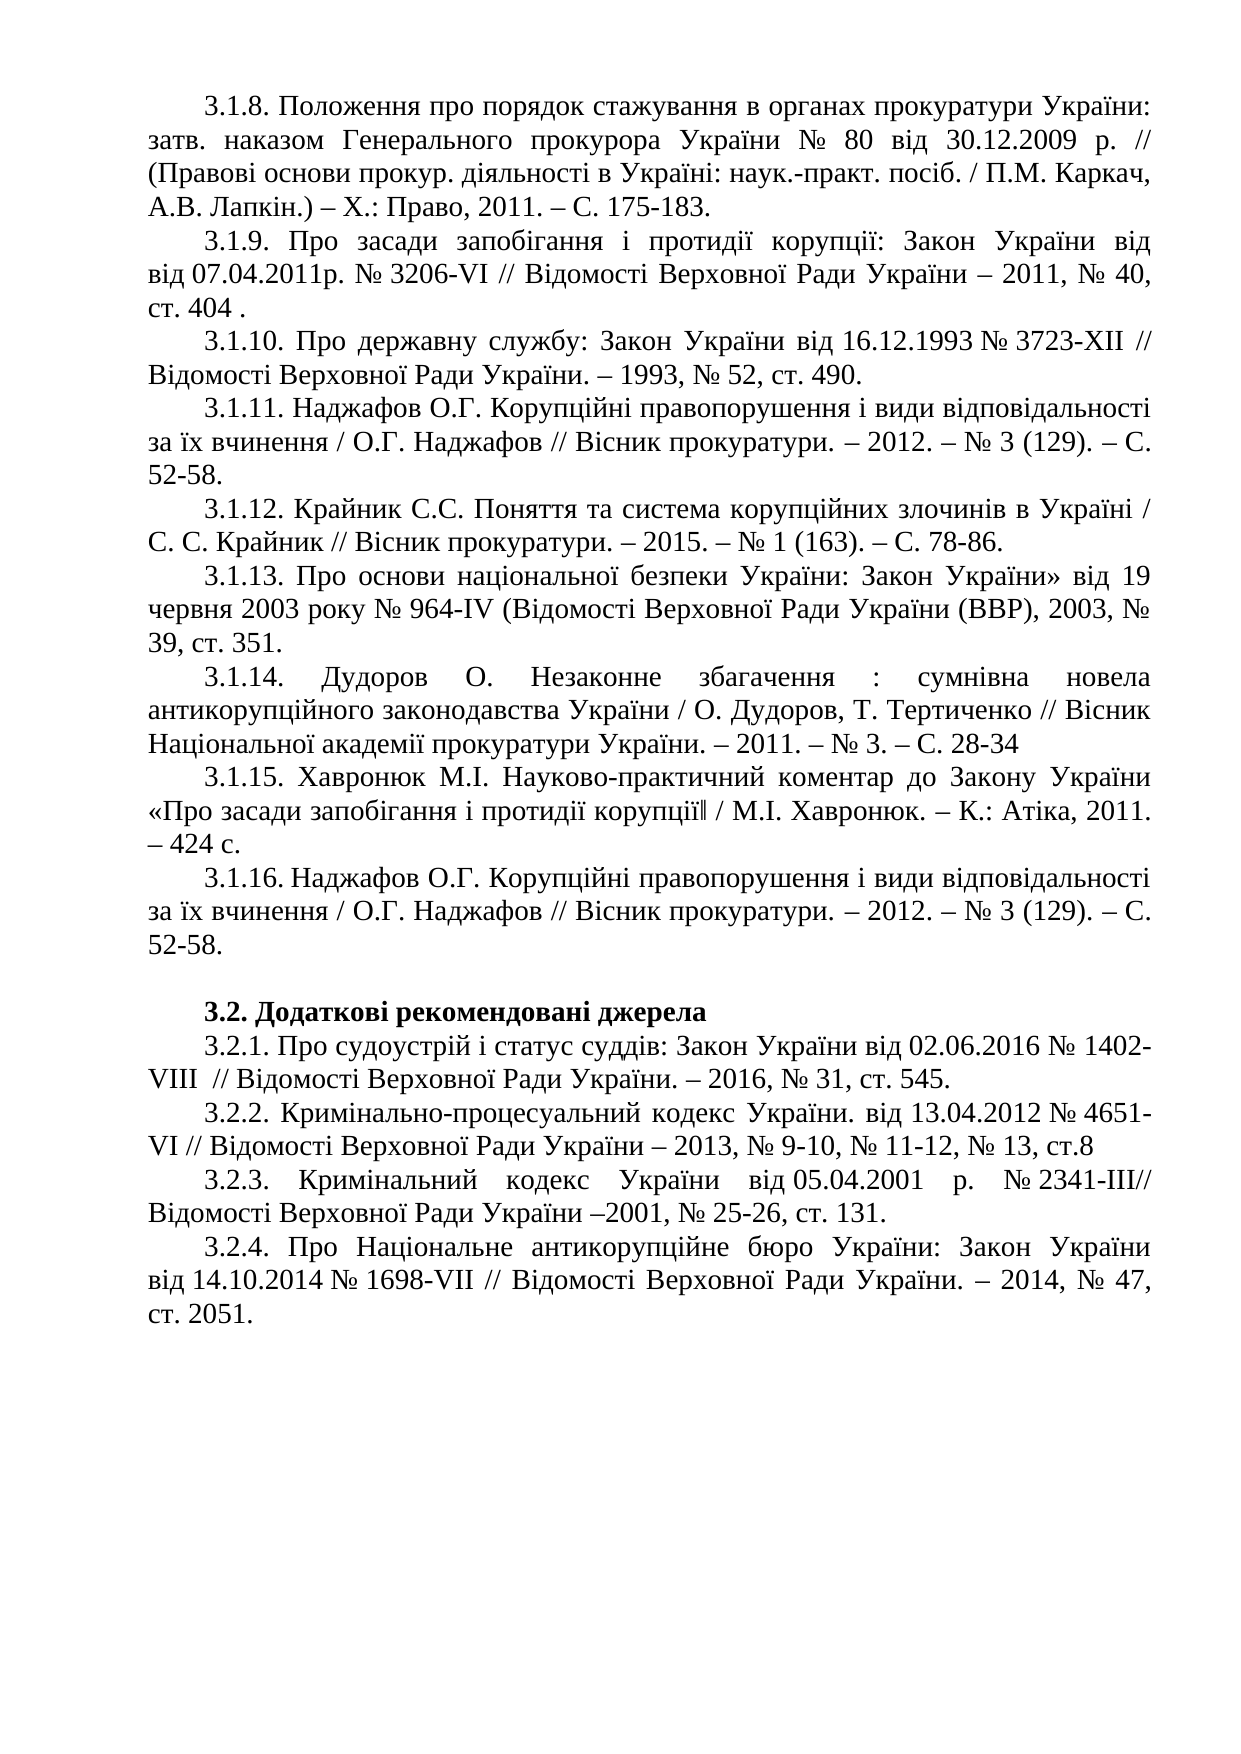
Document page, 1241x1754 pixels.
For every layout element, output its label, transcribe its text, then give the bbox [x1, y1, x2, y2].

text 3.2.1. Про судоустрій і статус суддів: Закон України від 02.06.2016 № 1402-VIII // Відомості Верховної Ради України. – 2016, № 31, ст. 545. [148, 1028, 1152, 1095]
text 3.1.16. Наджафов О.Г. Корупційні правопорушення і види відповідальності за їх вчинення / О.Г. Наджафов // Вісник прокуратури. – 2012. – № 3 (129). – С. 52-58. [148, 860, 1152, 961]
text 3.1.10. Про державну службу: Закон України від 16.12.1993 № 3723-XII // Відомості Верховної Ради України. – 1993, № 52, ст. 490. [148, 323, 1152, 390]
text 3.2.3. Кримінальний кодекс України від 05.04.2001 р. № 2341-III// Відомості Верховної Ради України –2001, № 25-26, ст. 131. [148, 1162, 1152, 1229]
text 3.1.14. Дудоров О. Незаконне збагачення : сумнівна новела антикорупційного законодавства України / О. Дудоров, Т. Тертиченко // Вісник Національної академії прокуратури України. – 2011. – № 3. – С. 28-34 [148, 659, 1152, 759]
text 3.1.13. Про основи національної безпеки України: Закон України» від 19 червня 2003 року № 964-IV (Відомості Верховної Ради України (ВВР), 2003, № 39, ст. 351. [148, 558, 1152, 659]
text 3.1.9. Про засади запобігання і протидії корупції: Закон України від від 07.04.2011р. № 3206-VI // Відомості Верховної Ради України – 2011, № 40, ст. 404 . [148, 223, 1152, 323]
text 3.2. Додаткові рекомендовані джерела [148, 994, 1152, 1028]
text 3.2.2. Кримінально-процесуальний кодекс України. від 13.04.2012 № 4651-VI // Відомості Верховної Ради України – 2013, № 9-10, № 11-12, № 13, ст.8 [148, 1095, 1152, 1162]
text 3.1.8. Положення про порядок стажування в органах прокуратури України: затв. наказом Генерального прокурора України № 80 від 30.12.2009 р. // (Правові основи прокур. діяльності в Україні: наук.-практ. посіб. / П.М. Каркач, А.В. Лапкін.) – Х.: Право, 2011. – С. 175-183. [148, 88, 1152, 223]
text 3.1.12. Крайник С.С. Поняття та система корупційних злочинів в Україні / С. С. Крайник // Вісник прокуратури. – 2015. – № 1 (163). – С. 78-86. [148, 491, 1152, 558]
text 3.2.4. Про Національне антикорупційне бюро України: Закон України від 14.10.2014 № 1698-VII // Відомості Верховної Ради України. – 2014, № 47, ст. 2051. [148, 1229, 1152, 1329]
text 3.1.15. Хавронюк М.І. Науково-практичний коментар до Закону України «Про засади запобігання і протидії корупції‖ / М.І. Хавронюк. – К.: Атіка, 2011. – 424 с. [148, 759, 1152, 860]
text 3.1.11. Наджафов О.Г. Корупційні правопорушення і види відповідальності за їх вчинення / О.Г. Наджафов // Вісник прокуратури. – 2012. – № 3 (129). – С. 52-58. [148, 390, 1152, 491]
